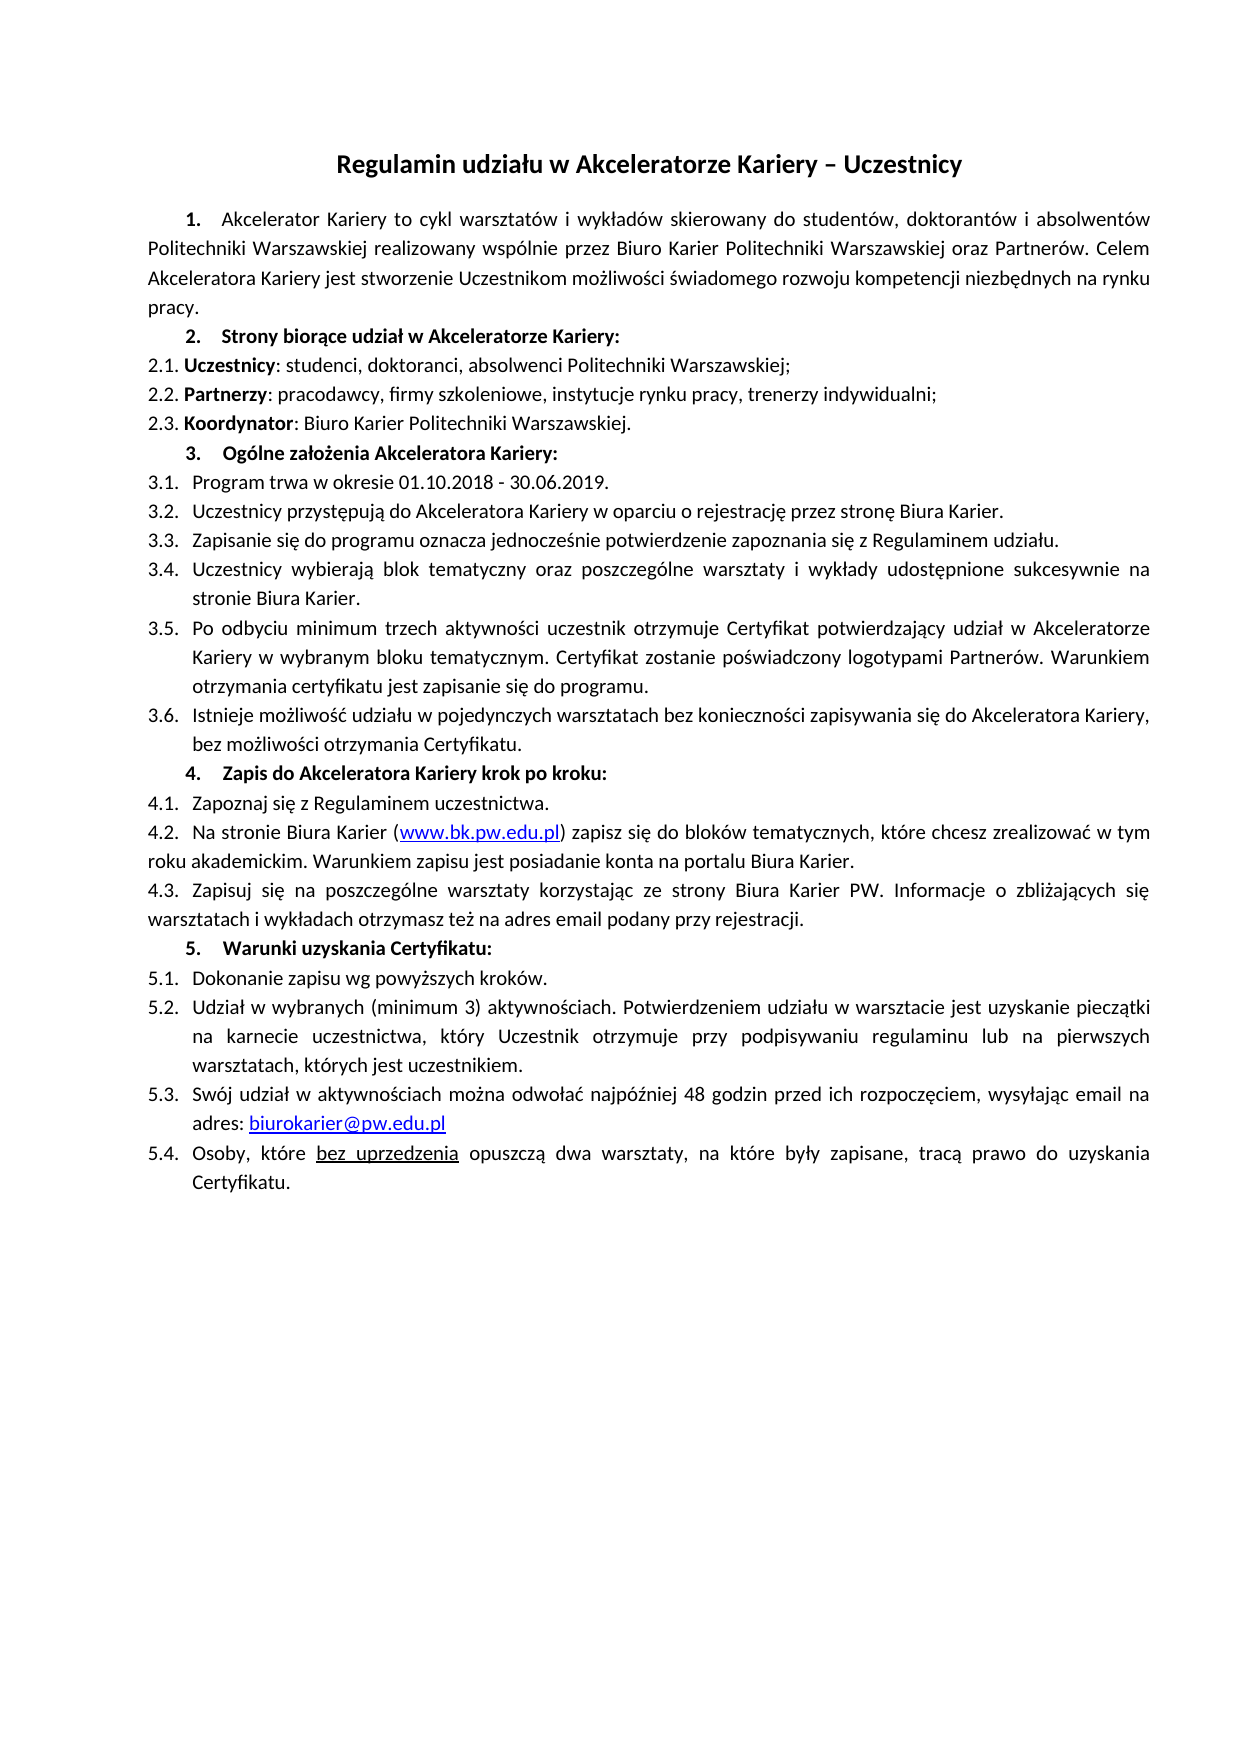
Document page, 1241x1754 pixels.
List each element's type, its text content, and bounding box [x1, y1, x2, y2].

list Akcelerator Kariery to cykl warsztatów i wykładów skierowany do studentów, doktorantów i absolwentów Politechniki Warszawskiej realizowany wspólnie przez Biuro Karier Politechniki Warszawskiej oraz Partnerów. Celem Akceleratora Kariery jest stworzenie Uczestnikom możliwości świadomego rozwoju kompetencji niezbędnych na rynku pracy. [148, 206, 1152, 319]
text 2.2. Partnerzy: pracodawcy, firmy szkoleniowe, instytucje rynku pracy, trenerzy indywidualni; [148, 381, 1152, 407]
text Regulamin udziału w Akceleratorze Kariery – Uczestnicy [148, 148, 1152, 181]
list Uczestnicy wybierają blok tematyczny oraz poszczególne warsztaty i wykłady udostępnione sukcesywnie na stronie Biura Karier. [148, 556, 1152, 611]
text 2.3. Koordynator: Biuro Karier Politechniki Warszawskiej. [148, 411, 1152, 436]
text 2.1. Uczestnicy: studenci, doktoranci, absolwenci Politechniki Warszawskiej; [148, 352, 1152, 378]
list Osoby, które bez uprzedzenia opuszczą dwa warsztaty, na które były zapisane, tracą prawo do uzyskania Certyfikatu. [148, 1140, 1152, 1194]
list Zapisuj się na poszczególne warsztaty korzystając ze strony Biura Karier PW. Informacje o zbliżających się warsztatach i wykładach otrzymasz też na adres email podany przy rejestracji. [148, 877, 1152, 932]
list Po odbyciu minimum trzech aktywności uczestnik otrzymuje Certyfikat potwierdzający udział w Akceleratorze Kariery w wybranym bloku tematycznym. Certyfikat zostanie poświadczony logotypami Partnerów. Warunkiem otrzymania certyfikatu jest zapisanie się do programu. [148, 615, 1152, 698]
list Uczestnicy przystępują do Akceleratora Kariery w oparciu o rejestrację przez stronę Biura Karier. [148, 498, 1152, 523]
list Zapis do Akceleratora Kariery krok po kroku: [185, 761, 1152, 786]
list Warunki uzyskania Certyfikatu: [185, 936, 1152, 961]
list Zapisanie się do programu oznacza jednocześnie potwierdzenie zapoznania się z Regulaminem udziału. [148, 527, 1152, 553]
list Zapoznaj się z Regulaminem uczestnictwa. [148, 790, 1152, 815]
list Na stronie Biura Karier (www.bk.pw.edu.pl) zapisz się do bloków tematycznych, które chcesz zrealizować w tym roku akademickim. Warunkiem zapisu jest posiadanie konta na portalu Biura Karier. [148, 819, 1152, 873]
list Udział w wybranych (minimum 3) aktywnościach. Potwierdzeniem udziału w warsztacie jest uzyskanie pieczątki na karnecie uczestnictwa, który Uczestnik otrzymuje przy podpisywaniu regulaminu lub na pierwszych warsztatach, których jest uczestnikiem. [148, 994, 1152, 1078]
list Swój udział w aktywnościach można odwołać najpóźniej 48 godzin przed ich rozpoczęciem, wysyłając email na adres: biurokarier@pw.edu.pl [148, 1081, 1152, 1136]
list Program trwa w okresie 01.10.2018 - 30.06.2019. [148, 469, 1152, 494]
list Dokonanie zapisu wg powyższych kroków. [148, 965, 1152, 990]
list Ogólne założenia Akceleratora Kariery: [185, 440, 1152, 465]
list Strony biorące udział w Akceleratorze Kariery: [148, 323, 1152, 348]
list Istnieje możliwość udziału w pojedynczych warsztatach bez konieczności zapisywania się do Akceleratora Kariery, bez możliwości otrzymania Certyfikatu. [148, 702, 1152, 757]
